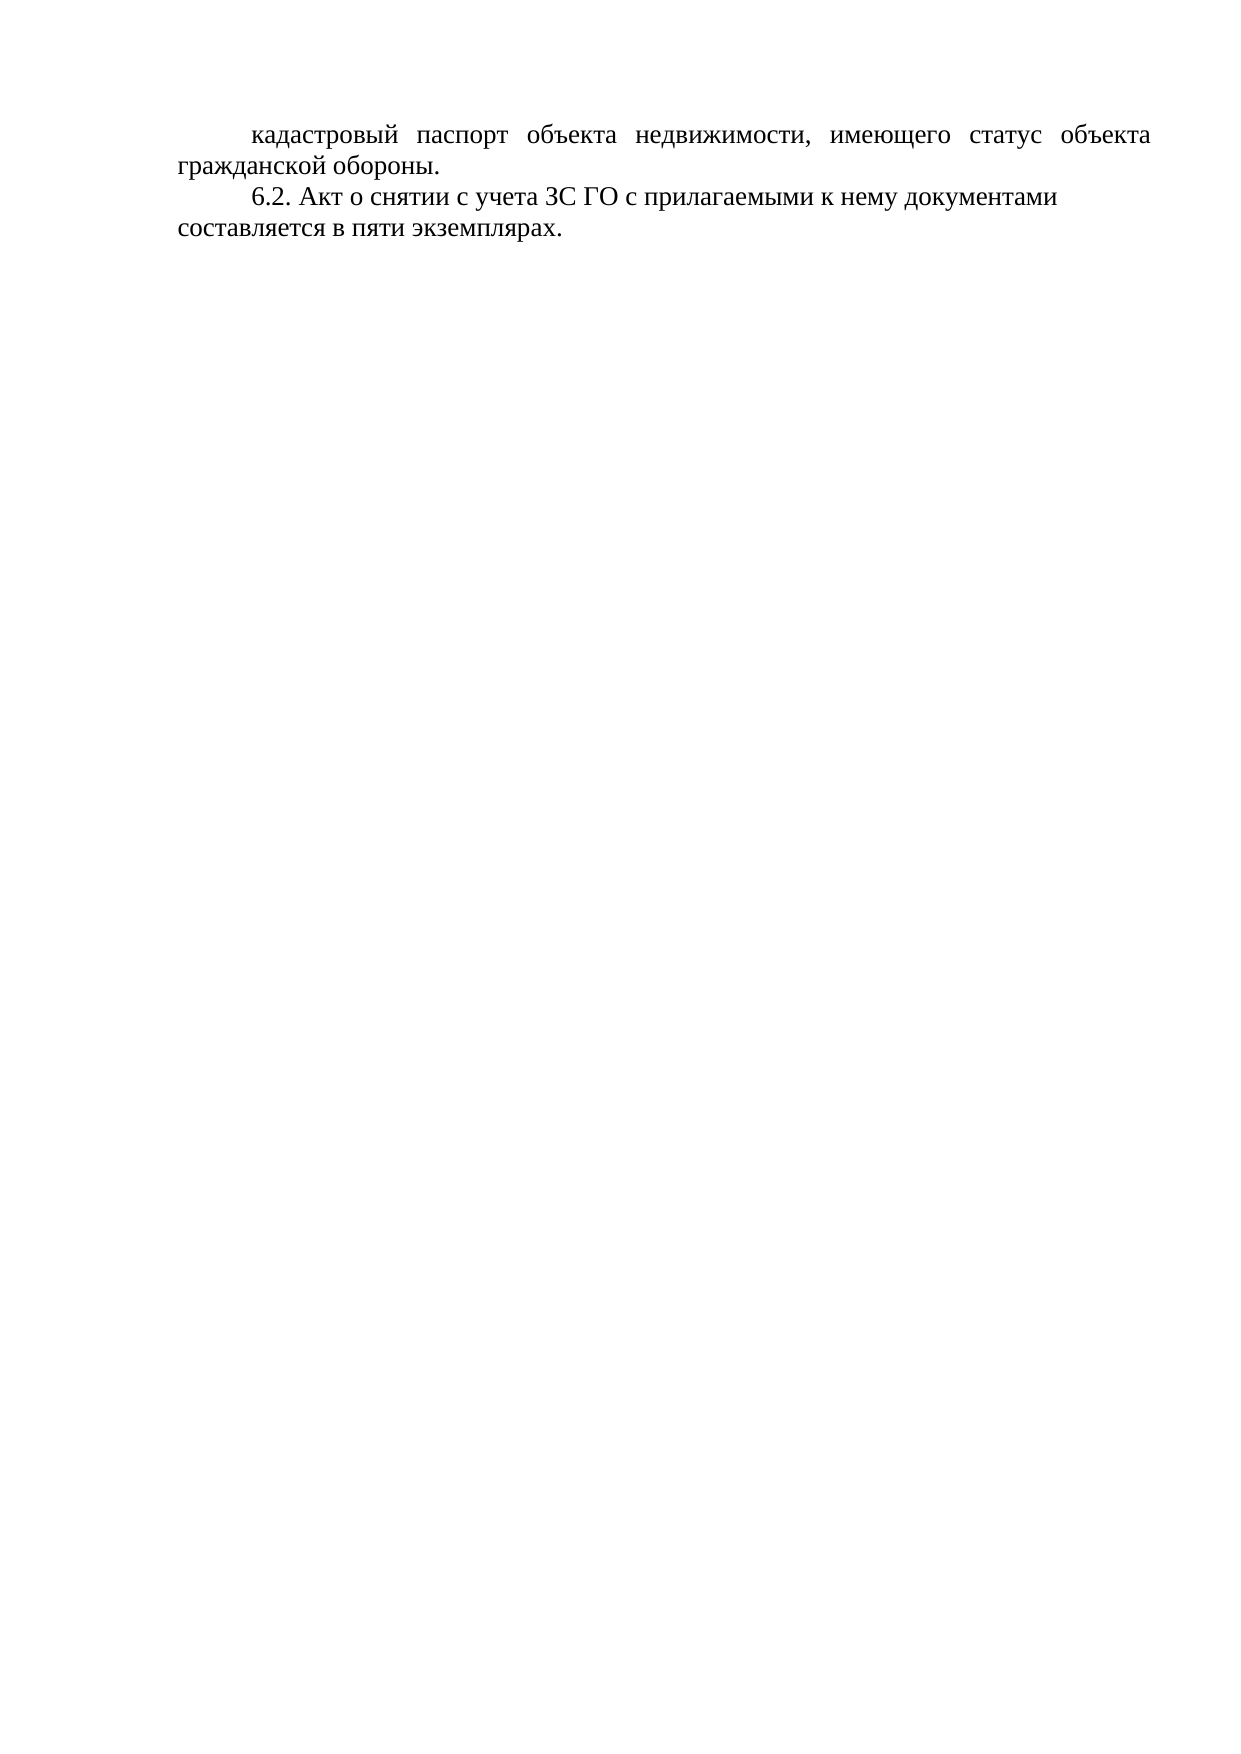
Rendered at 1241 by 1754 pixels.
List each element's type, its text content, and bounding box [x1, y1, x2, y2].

text 6.2. Акт о снятии с учета ЗС ГО с прилагаемыми к нему документами составляется в пяти экземплярах. [177, 180, 1152, 243]
text кадастровый паспорт объекта недвижимости, имеющего статус объекта гражданской обороны. [177, 118, 1152, 180]
